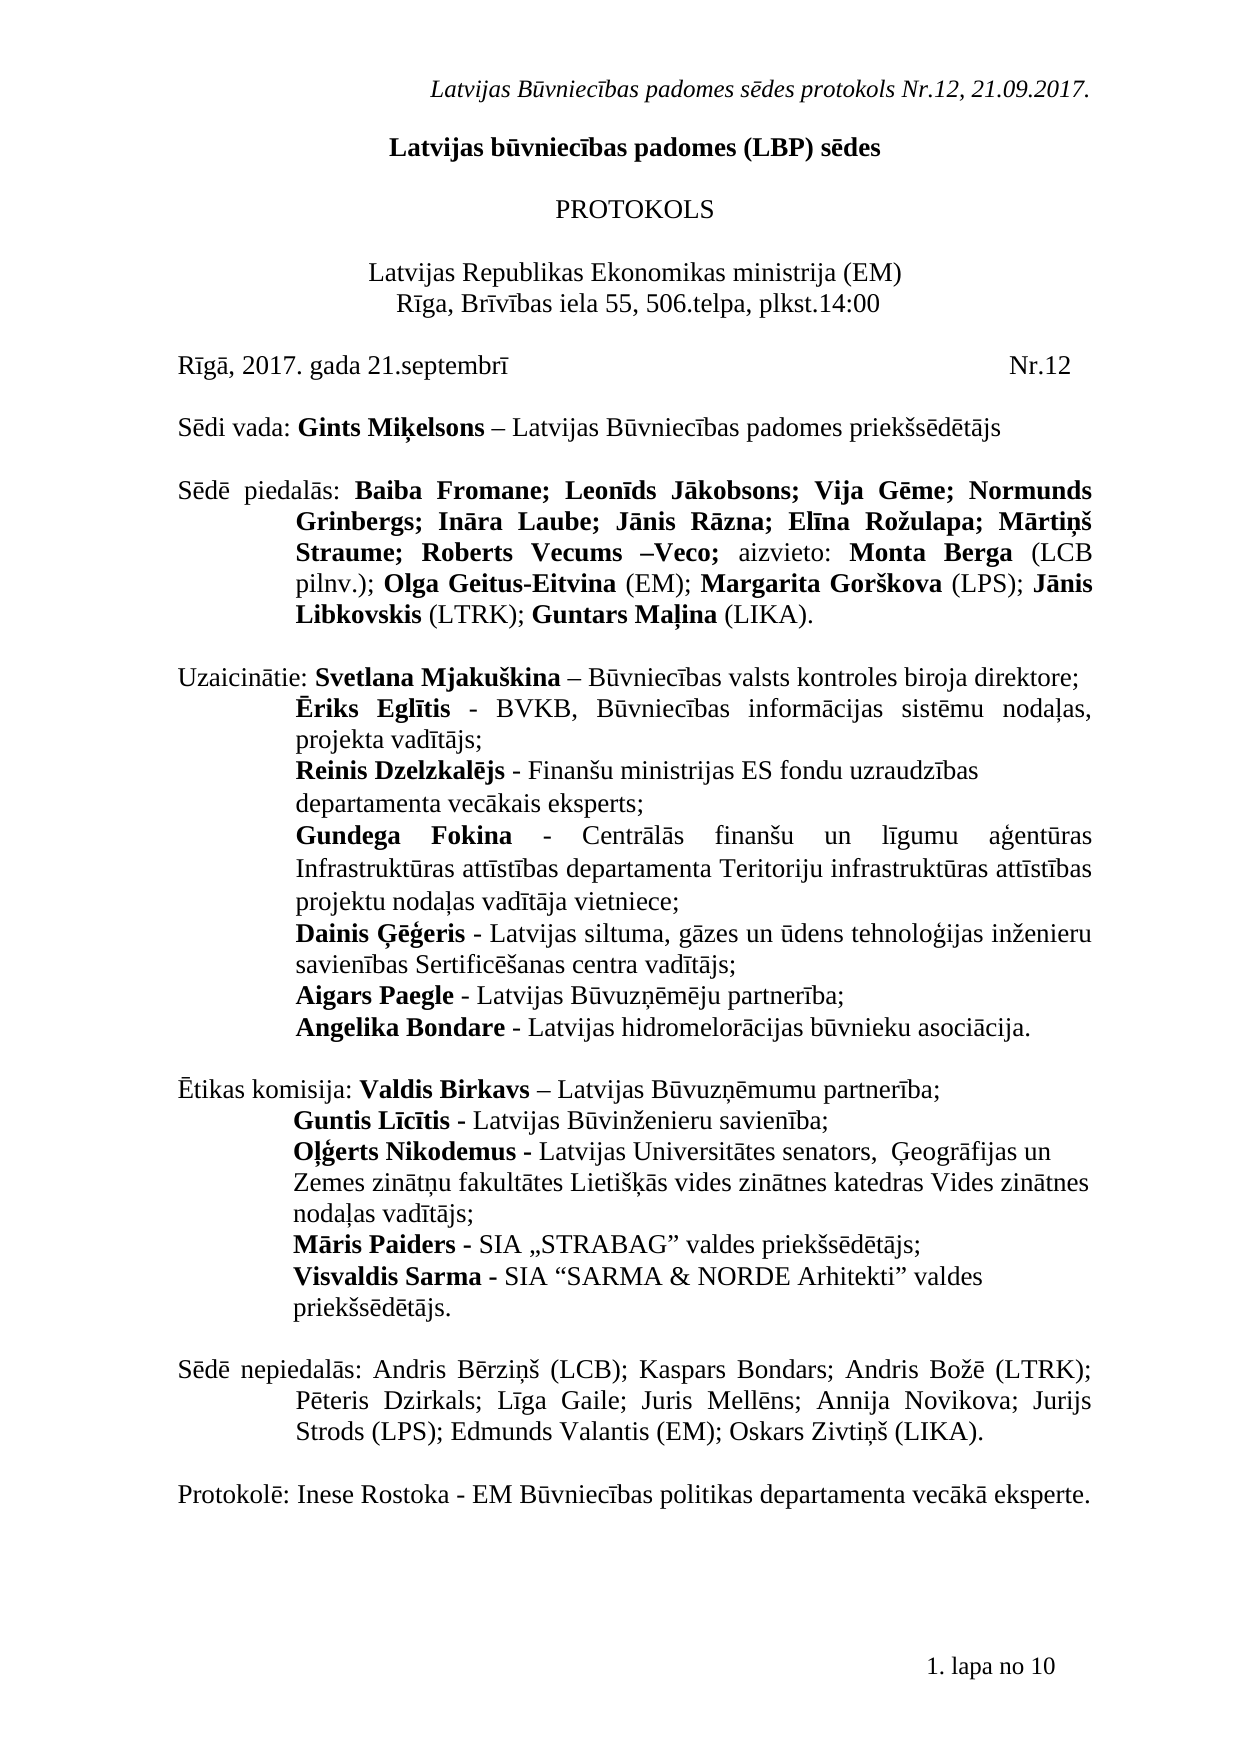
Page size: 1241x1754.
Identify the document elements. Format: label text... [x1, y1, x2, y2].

text Guntis Līcītis - Latvijas Būvinženieru savienība; [177, 1104, 1093, 1135]
text Ēriks Eglītis - BVKB, Būvniecības informācijas sistēmu nodaļas, projekta vadītājs; [177, 692, 1093, 754]
text Gundega Fokina - Centrālās finanšu un līgumu aģentūras Infrastruktūras attīstības departamenta Teritoriju infrastruktūras attīstības projektu nodaļas vadītāja vietniece; [295, 819, 1093, 916]
text Oļģerts Nikodemus - Latvijas Universitātes senators, Ģeogrāfijas un Zemes zinātņu fakultātes Lietišķās vides zinātnes katedras Vides zinātnes nodaļas vadītājs; [293, 1135, 1093, 1229]
text Protokolē: Inese Rostoka - EM Būvniecības politikas departamenta vecākā eksperte. [177, 1478, 1093, 1509]
text Sēdē piedalās: Baiba Fromane; Leonīds Jākobsons; Vija Gēme; Normunds Grinbergs; Ināra Laube; Jānis Rāzna; Elīna Rožulapa; Mārtiņš Straume; Roberts Vecums –Veco; aizvieto: Monta Berga (LCB pilnv.); Olga Geitus-Eitvina (EM); Margarita Gorškova (LPS); Jānis Libkovskis (LTRK); Guntars Maļina (LIKA). [177, 474, 1093, 629]
text Rīgā, 2017. gada 21.septembrī Nr.12 [177, 349, 1093, 380]
text Sēdē nepiedalās: Andris Bērziņš (LCB); Kaspars Bondars; Andris Božē (LTRK); Pēteris Dzirkals; Līga Gaile; Juris Mellēns; Annija Novikova; Jurijs Strods (LPS); Edmunds Valantis (EM); Oskars Zivtiņš (LIKA). [177, 1353, 1093, 1447]
text Visvaldis Sarma - SIA “SARMA & NORDE Arhitekti” valdes priekšsēdētājs. [293, 1260, 1093, 1322]
text Dainis Ģēģeris - Latvijas siltuma, gāzes un ūdens tehnoloģijas inženieru savienības Sertificēšanas centra vadītājs; [295, 917, 1093, 979]
text Uzaicinātie: Svetlana Mjakuškina – Būvniecības valsts kontroles biroja direktore; [177, 661, 1093, 692]
text Sēdi vada: Gints Miķelsons – Latvijas Būvniecības padomes priekšsēdētājs [177, 412, 1093, 443]
text PROTOKOLS [177, 193, 1093, 225]
text Aigars Paegle - Latvijas Būvuzņēmēju partnerība; [295, 979, 1093, 1011]
text Reinis Dzelzkalējs - Finanšu ministrijas ES fondu uzraudzības departamenta vecākais eksperts; [295, 754, 1093, 818]
text Latvijas būvniecības padomes (LBP) sēdes [177, 131, 1093, 162]
text Māris Paiders - SIA „STRABAG” valdes priekšsēdētājs; [293, 1229, 1093, 1260]
text Angelika Bondare - Latvijas hidromelorācijas būvnieku asociācija. [220, 1011, 1093, 1042]
text Rīga, Brīvības iela 55, 506.telpa, plkst.14:00 [177, 287, 1093, 318]
text Ētikas komisija: Valdis Birkavs – Latvijas Būvuzņēmumu partnerība; [177, 1073, 1093, 1104]
text Latvijas Republikas Ekonomikas ministrija (EM) [177, 256, 1093, 287]
